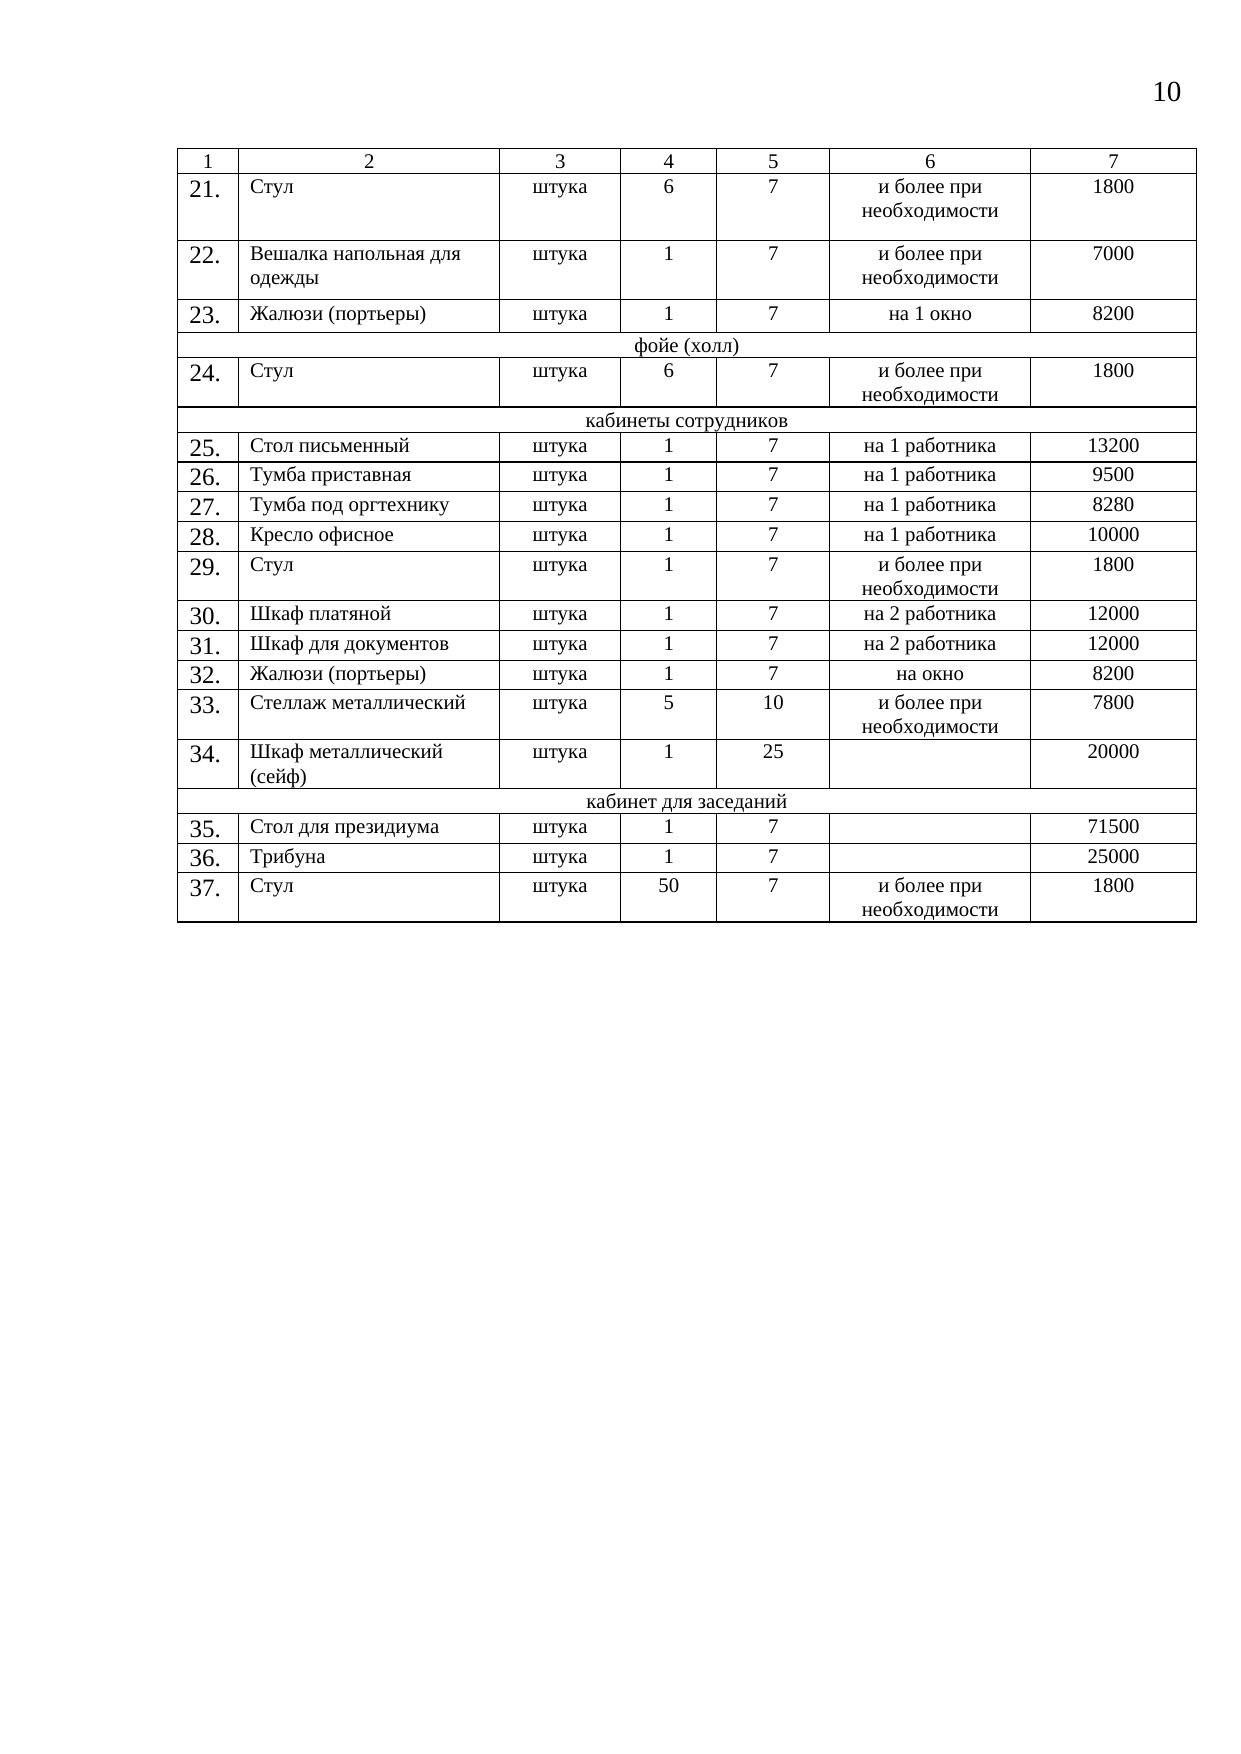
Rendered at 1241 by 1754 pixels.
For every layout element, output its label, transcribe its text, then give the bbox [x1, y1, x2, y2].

table_cell Шкаф платяной [239, 601, 499, 630]
table_cell штука [500, 740, 620, 788]
table_cell 12000 [1031, 631, 1196, 659]
table_header 5 [717, 149, 829, 173]
table_cell [830, 844, 1030, 872]
table_cell Стул [239, 174, 499, 239]
table_header 6 [830, 149, 1030, 173]
table_cell штука [500, 492, 620, 521]
table_cell 7 [717, 844, 829, 872]
table_cell штука [500, 661, 620, 689]
table_cell 7 [717, 492, 829, 521]
table_cell и более при необходимости [830, 174, 1030, 239]
table_cell 7 [717, 631, 829, 659]
table_cell 5 [621, 690, 716, 738]
table_cell Шкаф для документов [239, 631, 499, 659]
table_cell 50 [621, 873, 716, 921]
table_cell [178, 300, 238, 332]
table_cell 9500 [1031, 463, 1196, 491]
table_cell Стул [239, 358, 499, 406]
table_cell на 1 работника [830, 433, 1030, 461]
table_cell 7 [717, 601, 829, 630]
table_header 3 [500, 149, 620, 173]
table_cell [178, 814, 238, 842]
table_cell 7 [717, 661, 829, 689]
table_cell 1 [621, 844, 716, 872]
table_cell [178, 358, 238, 406]
table_cell Тумба под оргтехнику [239, 492, 499, 521]
table_cell 7 [717, 358, 829, 406]
table_cell и более при необходимости [830, 690, 1030, 738]
table_cell на 1 работника [830, 492, 1030, 521]
table_cell [178, 492, 238, 521]
table_cell штука [500, 690, 620, 738]
table_cell на 1 работника [830, 522, 1030, 551]
table_cell [178, 552, 238, 600]
table_cell 10 [717, 690, 829, 738]
table_cell штука [500, 844, 620, 872]
table_cell [178, 522, 238, 551]
table_cell 7 [717, 241, 829, 299]
table_cell штука [500, 463, 620, 491]
table_cell штука [500, 358, 620, 406]
table_cell 7 [717, 174, 829, 239]
table_cell Стул [239, 552, 499, 600]
table_cell Шкаф металлический (сейф) [239, 740, 499, 788]
table_cell и более при необходимости [830, 873, 1030, 921]
table_cell Стол письменный [239, 433, 499, 461]
table_cell 1 [621, 522, 716, 551]
table_cell 7 [717, 522, 829, 551]
table_cell 1 [621, 552, 716, 600]
table_cell 13200 [1031, 433, 1196, 461]
table_cell [178, 631, 238, 659]
table_cell фойе (холл) [178, 333, 1196, 357]
table_cell [178, 873, 238, 921]
table_cell [830, 740, 1030, 788]
table_cell [178, 174, 238, 239]
table_cell [178, 463, 238, 491]
table_cell 8200 [1031, 300, 1196, 332]
table_cell 6 [621, 174, 716, 239]
table_cell 1800 [1031, 174, 1196, 239]
table_cell 7 [717, 300, 829, 332]
table_cell 1800 [1031, 358, 1196, 406]
table_cell [178, 433, 238, 461]
table_cell штука [500, 174, 620, 239]
table_cell и более при необходимости [830, 552, 1030, 600]
table_cell 1 [621, 740, 716, 788]
table_cell 10000 [1031, 522, 1196, 551]
table_cell 1 [621, 631, 716, 659]
table_cell 1 [621, 241, 716, 299]
table_cell кабинет для заседаний [178, 789, 1196, 813]
table_cell 8200 [1031, 661, 1196, 689]
table_cell 1 [621, 300, 716, 332]
table_cell на 1 работника [830, 463, 1030, 491]
table_cell 7 [717, 433, 829, 461]
table_cell 7000 [1031, 241, 1196, 299]
table_cell штука [500, 814, 620, 842]
table_cell 20000 [1031, 740, 1196, 788]
table_cell Стул [239, 873, 499, 921]
table_cell [178, 241, 238, 299]
table_cell штука [500, 433, 620, 461]
table_cell 7800 [1031, 690, 1196, 738]
table_cell Кресло офисное [239, 522, 499, 551]
table_cell Тумба приставная [239, 463, 499, 491]
table_cell 1 [621, 463, 716, 491]
table_cell 1800 [1031, 552, 1196, 600]
table_cell [178, 844, 238, 872]
table_cell 7 [717, 814, 829, 842]
table_cell 1800 [1031, 873, 1196, 921]
table_cell 7 [717, 552, 829, 600]
table_cell Вешалка напольная для одежды [239, 241, 499, 299]
table_cell 1 [621, 814, 716, 842]
table_cell на окно [830, 661, 1030, 689]
table_header 4 [621, 149, 716, 173]
table_cell на 2 работника [830, 601, 1030, 630]
table_cell на 2 работника [830, 631, 1030, 659]
table_cell на 1 окно [830, 300, 1030, 332]
table_cell штука [500, 601, 620, 630]
table_header 7 [1031, 149, 1196, 173]
table_cell 12000 [1031, 601, 1196, 630]
table_cell [178, 740, 238, 788]
table_cell 1 [621, 492, 716, 521]
table_cell и более при необходимости [830, 241, 1030, 299]
table_cell штука [500, 522, 620, 551]
table_cell 71500 [1031, 814, 1196, 842]
table_cell 25 [717, 740, 829, 788]
table_cell Стеллаж металлический [239, 690, 499, 738]
table_cell 1 [621, 661, 716, 689]
table_cell 1 [621, 433, 716, 461]
table_cell 1 [621, 601, 716, 630]
table_cell штука [500, 241, 620, 299]
table_header 2 [239, 149, 499, 173]
table_cell кабинеты сотрудников [178, 408, 1196, 432]
table_cell 25000 [1031, 844, 1196, 872]
table_cell [830, 814, 1030, 842]
table_cell штука [500, 552, 620, 600]
table_cell 8280 [1031, 492, 1196, 521]
table_cell Стол для президиума [239, 814, 499, 842]
table_cell 6 [621, 358, 716, 406]
table_header 1 [178, 149, 238, 173]
table_cell Жалюзи (портьеры) [239, 661, 499, 689]
table_cell штука [500, 631, 620, 659]
table_cell и более при необходимости [830, 358, 1030, 406]
table_cell 7 [717, 873, 829, 921]
table_cell [178, 690, 238, 738]
table_cell штука [500, 300, 620, 332]
table_cell 7 [717, 463, 829, 491]
table_cell Жалюзи (портьеры) [239, 300, 499, 332]
table_cell Трибуна [239, 844, 499, 872]
table_cell [178, 601, 238, 630]
table_cell [178, 661, 238, 689]
table_cell штука [500, 873, 620, 921]
